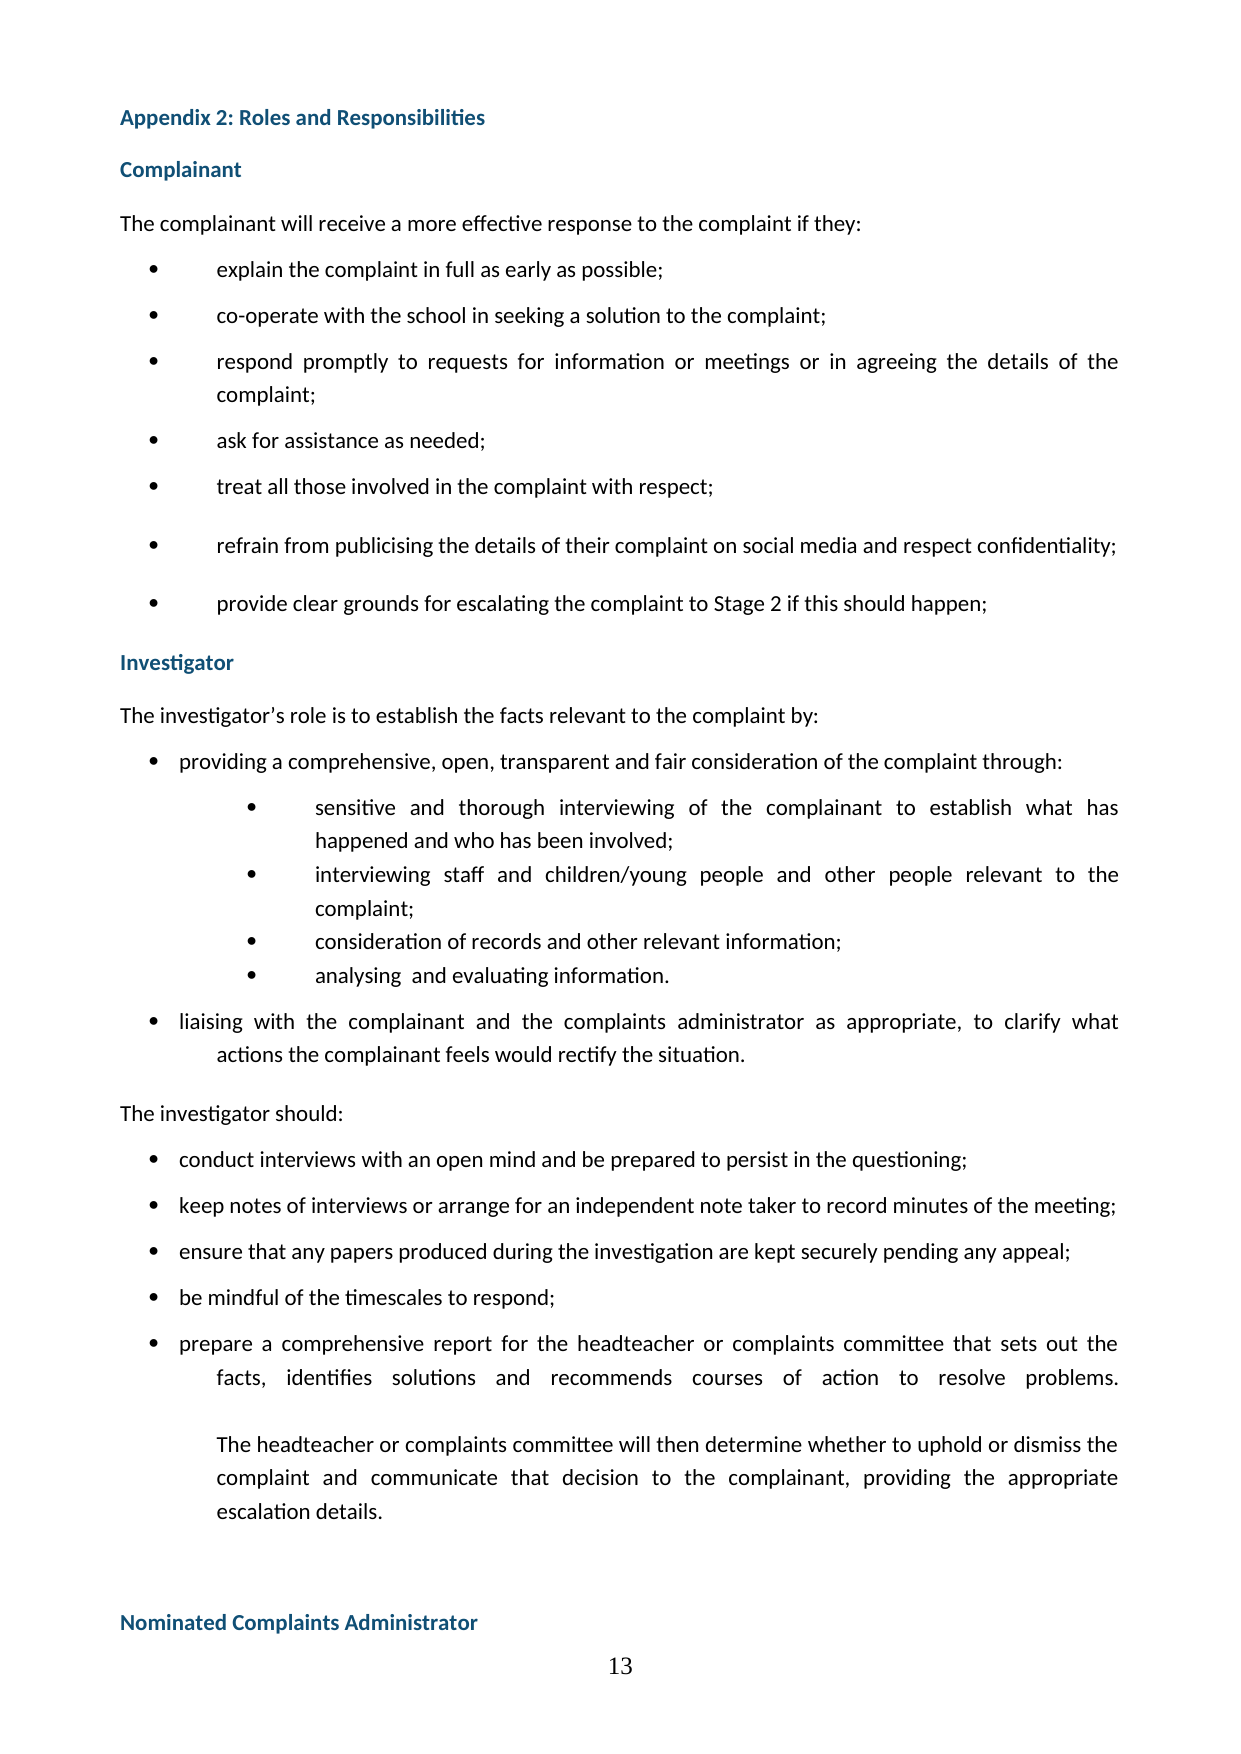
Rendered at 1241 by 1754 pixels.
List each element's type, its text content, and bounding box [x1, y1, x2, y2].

list refrain from publicising the details of their complaint on social media and respect confidentiality; [149, 531, 1120, 559]
list keep notes of interviews or arrange for an independent note taker to record minutes of the meeting; [149, 1191, 1120, 1219]
list liaising with the complainant and the complaints administrator as appropriate, to clarify what actions the complainant feels would rectify the situation. [149, 1007, 1120, 1068]
list sensitive and thorough interviewing of the complainant to establish what has happened and who has been involved; [248, 793, 1120, 855]
list explain the complaint in full as early as possible; [149, 255, 1120, 283]
list analysing and evaluating information. [248, 961, 1120, 989]
text The investigator’s role is to establish the facts relevant to the complaint by: [120, 701, 1120, 729]
text Nominated Complaints Administrator [120, 1608, 1120, 1636]
list provide clear grounds for escalating the complaint to Stage 2 if this should happen; [149, 589, 1120, 617]
list conduct interviews with an open mind and be prepared to persist in the questioning; [149, 1145, 1120, 1173]
text The investigator should: [120, 1099, 1120, 1127]
list ensure that any papers produced during the investigation are kept securely pending any appeal; [149, 1237, 1120, 1265]
text The complainant will receive a more effective response to the complaint if they: [120, 209, 1120, 237]
list prepare a comprehensive report for the headteacher or complaints committee that sets out the facts, identifies solutions and recommends courses of action to resolve problems. The headteacher or complaints committee will then determine whether to uphold or dismiss the complaint and communicate that decision to the complainant, providing the appropriate escalation details. [149, 1329, 1120, 1525]
list be mindful of the timescales to respond; [149, 1283, 1120, 1311]
list providing a comprehensive, open, transparent and fair consideration of the complaint through: [149, 747, 1120, 775]
list respond promptly to requests for information or meetings or in agreeing the details of the complaint; [149, 347, 1120, 408]
list co-operate with the school in seeking a solution to the complaint; [149, 301, 1120, 329]
text Complainant [120, 156, 1120, 184]
text Appendix 2: Roles and Responsibilities [120, 103, 1120, 131]
list interviewing staff and children/young people and other people relevant to the complaint; [248, 860, 1120, 922]
list consideration of records and other relevant information; [248, 927, 1120, 955]
list ask for assistance as needed; [149, 426, 1120, 454]
text Investigator [120, 648, 1120, 676]
list treat all those involved in the complaint with respect; [149, 472, 1120, 500]
